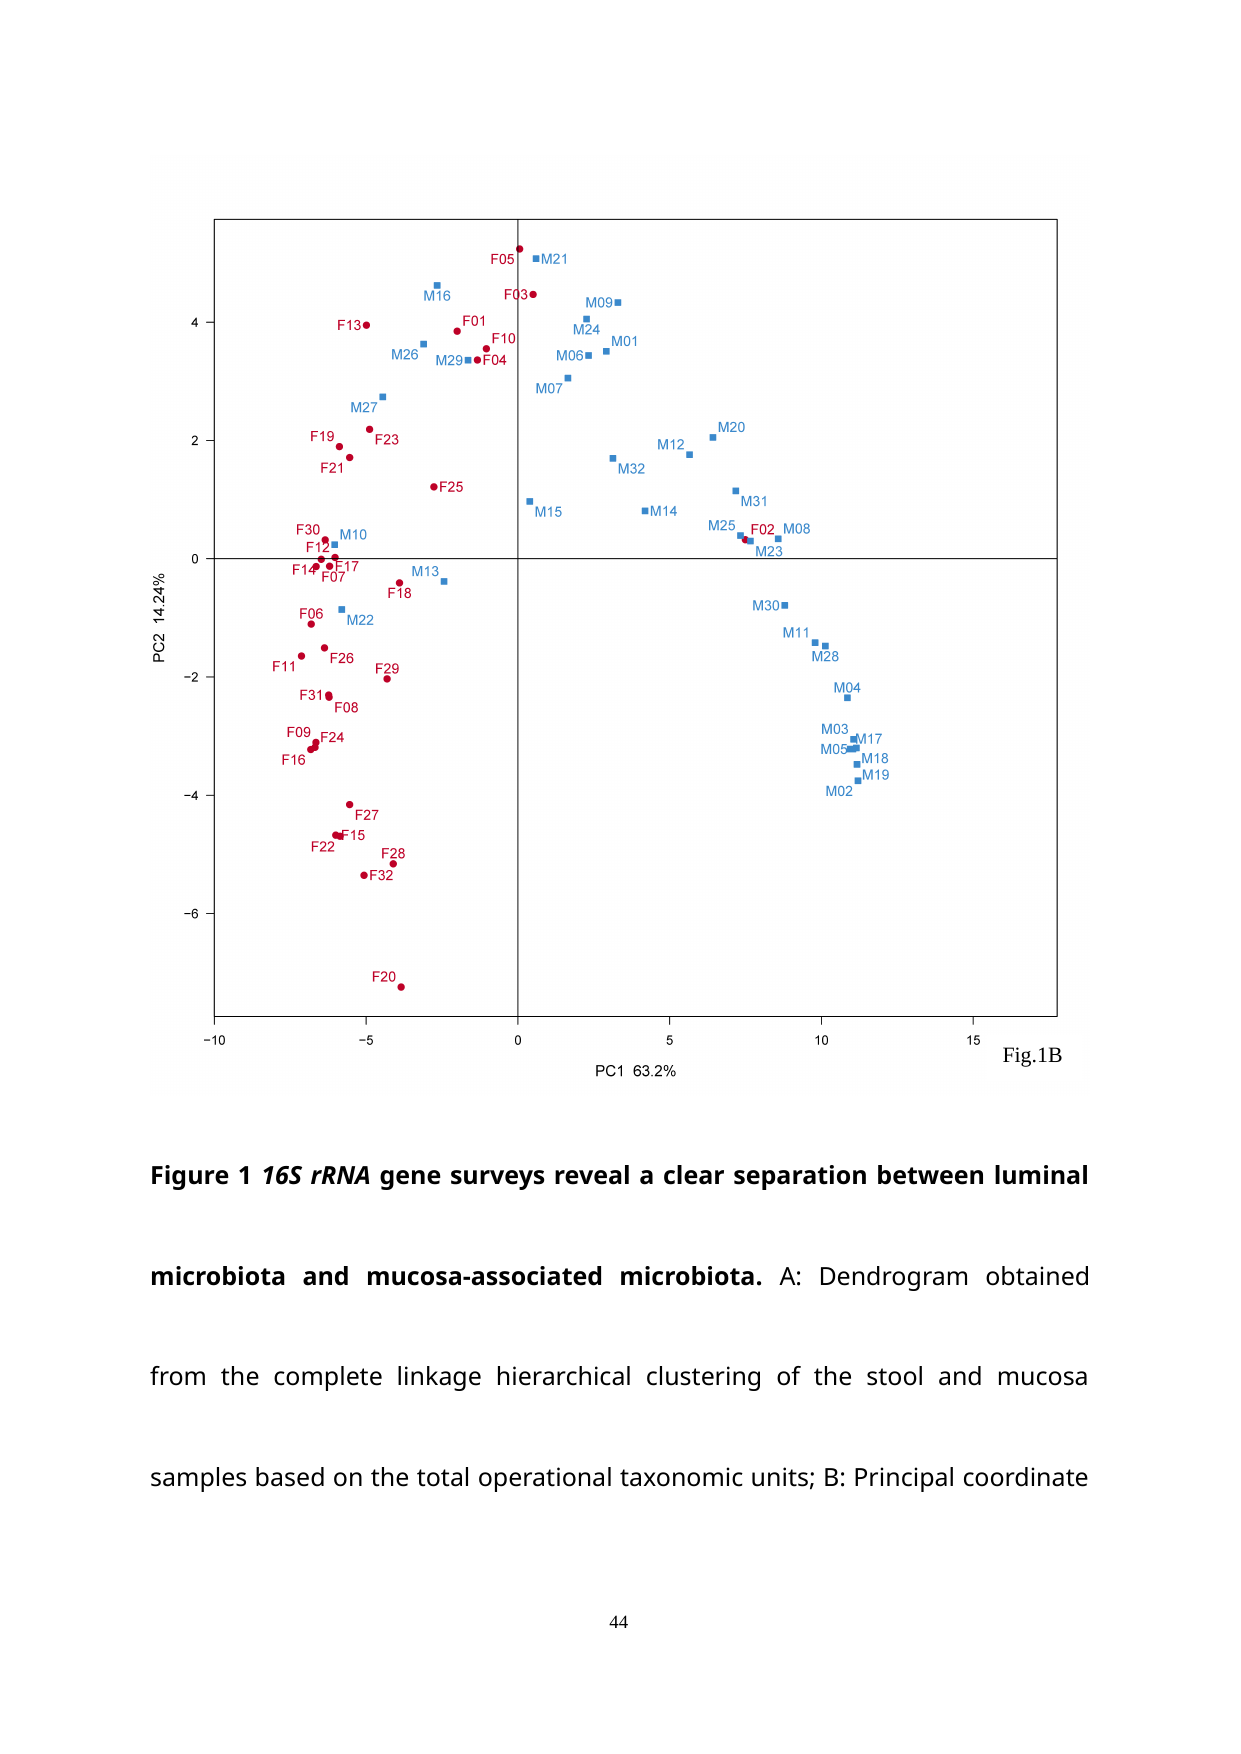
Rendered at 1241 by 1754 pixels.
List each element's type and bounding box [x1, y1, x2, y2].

picture [150, 155, 1090, 1096]
text [150, 1141, 1090, 1510]
